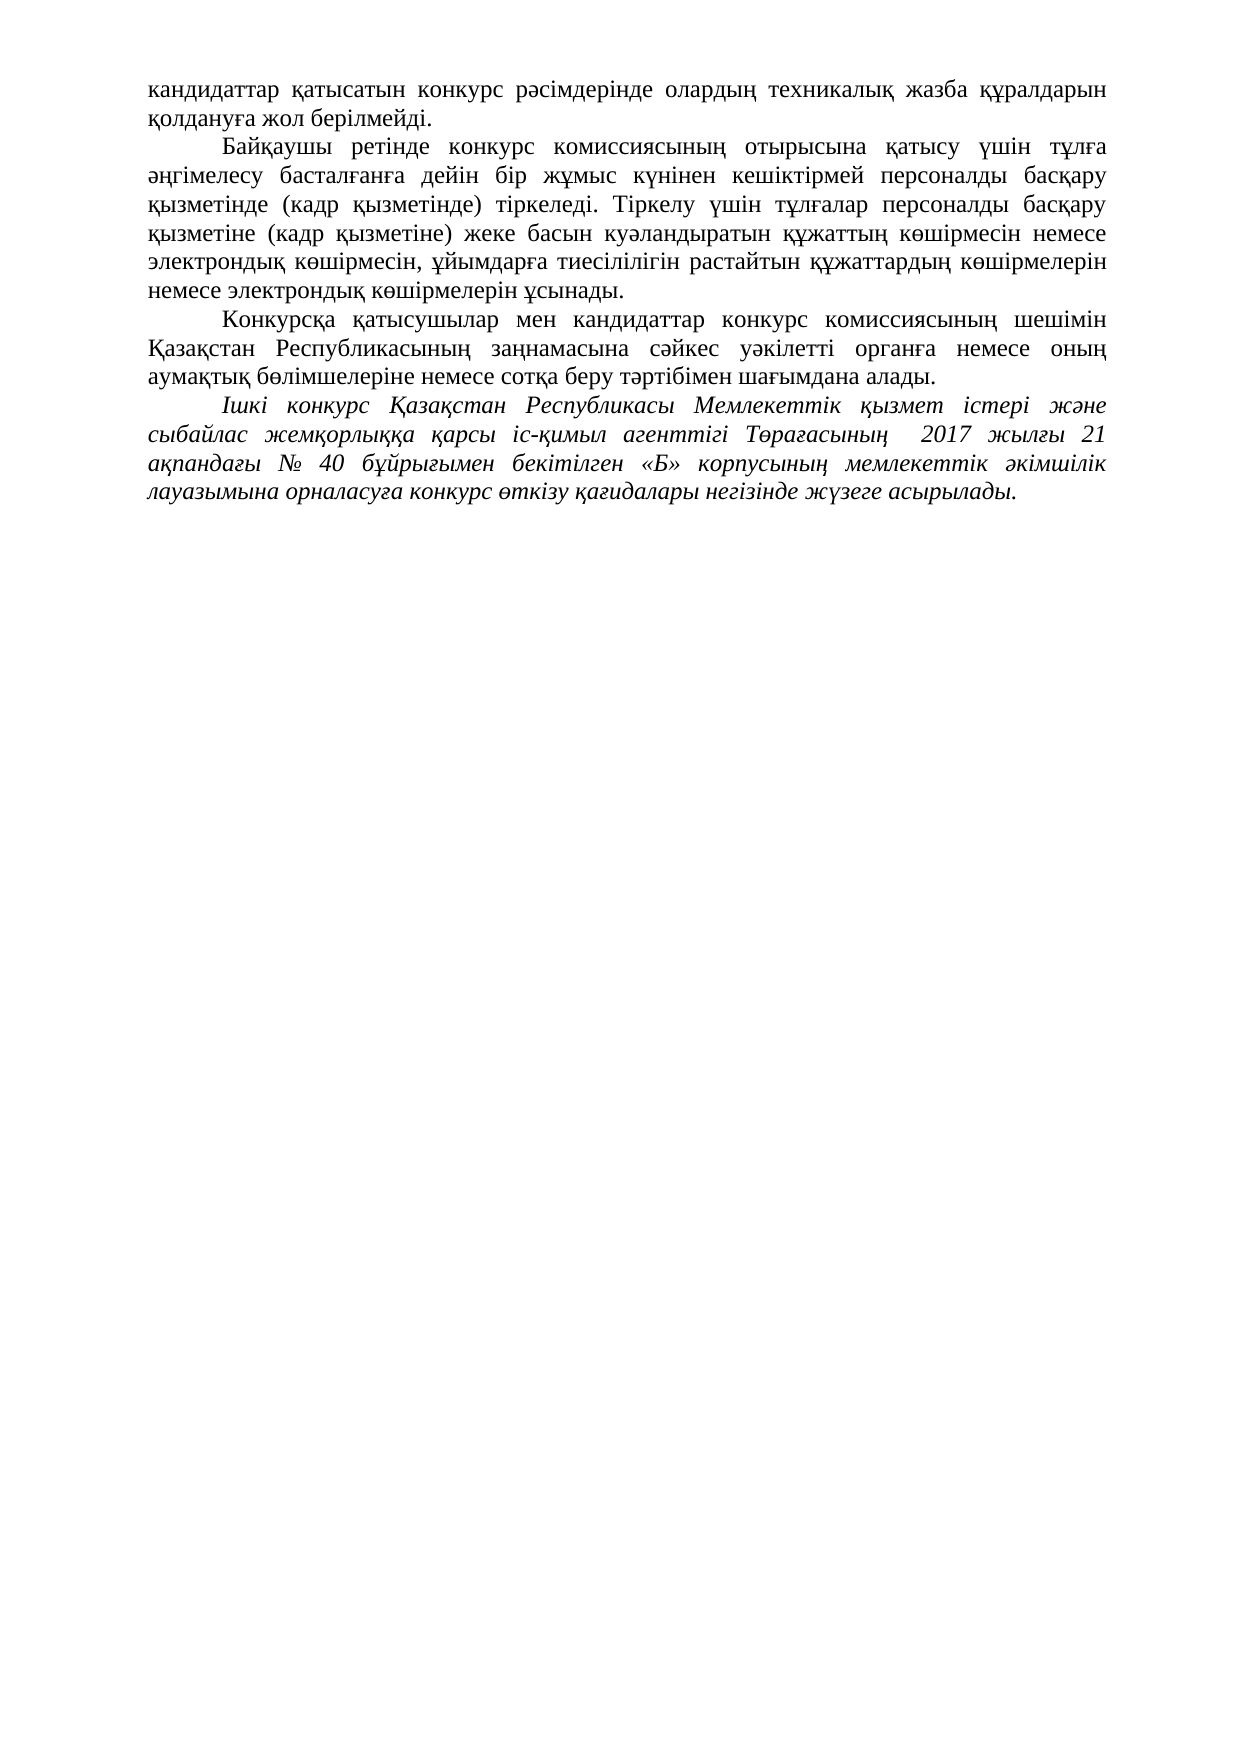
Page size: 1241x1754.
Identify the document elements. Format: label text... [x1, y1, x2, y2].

text Конкурсқа қатысушылар мен кандидаттар конкурс комиссиясының шешімін Қазақстан Республикасының заңнамасына сәйкес уәкілетті органға немесе оның аумақтық бөлімшелеріне немесе сотқа беру тәртібімен шағымдана алады. [148, 304, 1107, 390]
text Ішкі конкурс Қазақстан Республикасы Мемлекеттік қызмет істері және сыбайлас жемқорлыққа қарсы іс-қимыл агенттігі Төрағасының 2017 жылғы 21 ақпандағы № 40 бұйрығымен бекітілген «Б» корпусының мемлекеттік әкімшілік лауазымына орналасуға конкурс өткізу қағидалары негізінде жүзеге асырылады. [148, 390, 1107, 505]
text Байқаушы ретінде конкурс комиссиясының отырысына қатысу үшін тұлға әңгімелесу басталғанға дейін бір жұмыс күнінен кешіктірмей персоналды басқару қызметінде (кадр қызметінде) тіркеледі. Тіркелу үшін тұлғалар персоналды басқару қызметіне (кадр қызметіне) жеке басын куәландыратын құжаттың көшірмесін немесе электрондық көшірмесін, ұйымдарға тиесілілігін растайтын құжаттардың көшірмелерін немесе электрондық көшірмелерін ұсынады. [148, 131, 1107, 304]
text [148, 74, 1107, 131]
